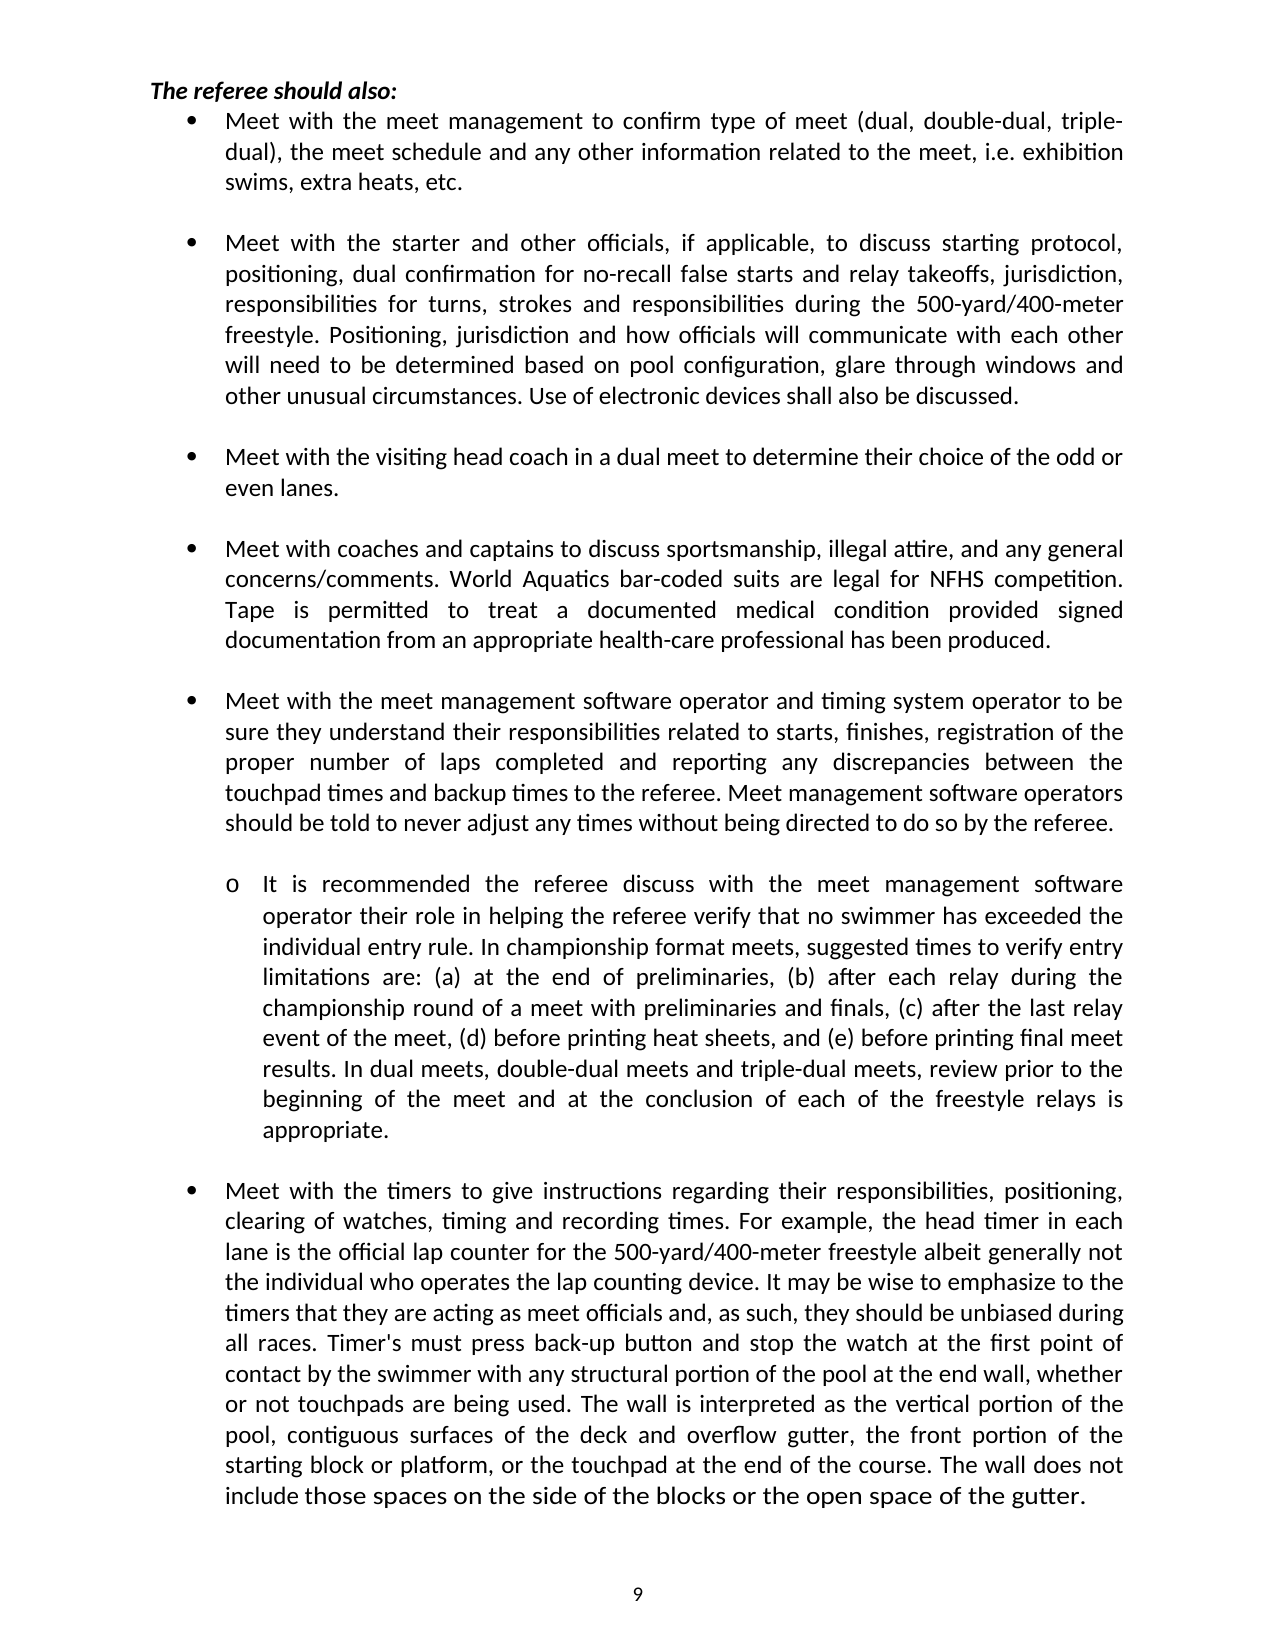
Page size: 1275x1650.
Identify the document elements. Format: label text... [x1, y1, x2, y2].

list Meet with the starter and other officials, if applicable, to discuss starting protocol, positioning, dual confirmation for no-recall false starts and relay takeoffs, jurisdiction, responsibilities for turns, strokes and responsibilities during the 500-yard/400-meter freestyle. Positioning, jurisdiction and how officials will communicate with each other will need to be determined based on pool configuration, glare through windows and other unusual circumstances. Use of electronic devices shall also be discussed. [187, 228, 1125, 411]
text The referee should also: [150, 75, 1125, 106]
list Meet with the timers to give instructions regarding their responsibilities, positioning, clearing of watches, timing and recording times. For example, the head timer in each lane is the official lap counter for the 500-yard/400-meter freestyle albeit generally not the individual who operates the lap counting device. It may be wise to emphasize to the timers that they are acting as meet officials and, as such, they should be unbiased during all races. Timer's must press back-up button and stop the watch at the first point of contact by the swimmer with any structural portion of the pool at the end wall, whether or not touchpads are being used. The wall is interpreted as the vertical portion of the pool, contiguous surfaces of the deck and overflow gutter, the front portion of the starting block or platform, or the touchpad at the end of the course. The wall does not include those spaces on the side of the blocks or the open space of the gutter. [187, 1175, 1125, 1511]
list Meet with the meet management software operator and timing system operator to be sure they understand their responsibilities related to starts, finishes, registration of the proper number of laps completed and reporting any discrepancies between the touchpad times and backup times to the referee. Meet management software operators should be told to never adjust any times without being directed to do so by the referee. [187, 685, 1125, 838]
list Meet with the visiting head coach in a dual meet to determine their choice of the odd or even lanes. [187, 441, 1125, 502]
list Meet with coaches and captains to discuss sportsmanship, illegal attire, and any general concerns/comments. World Aquatics bar-coded suits are legal for NFHS competition. Tape is permitted to treat a documented medical condition provided signed documentation from an appropriate health-care professional has been produced. [187, 533, 1125, 655]
list It is recommended the referee discuss with the meet management software operator their role in helping the referee verify that no swimmer has exceeded the individual entry rule. In championship format meets, suggested times to verify entry limitations are: (a) at the end of preliminaries, (b) after each relay during the championship round of a meet with preliminaries and finals, (c) after the last relay event of the meet, (d) before printing heat sheets, and (e) before printing final meet results. In dual meets, double-dual meets and triple-dual meets, review prior to the beginning of the meet and at the conclusion of each of the freestyle relays is appropriate. [225, 868, 1125, 1144]
list Meet with the meet management to confirm type of meet (dual, double-dual, triple-dual), the meet schedule and any other information related to the meet, i.e. exhibition swims, extra heats, etc. [187, 106, 1125, 197]
